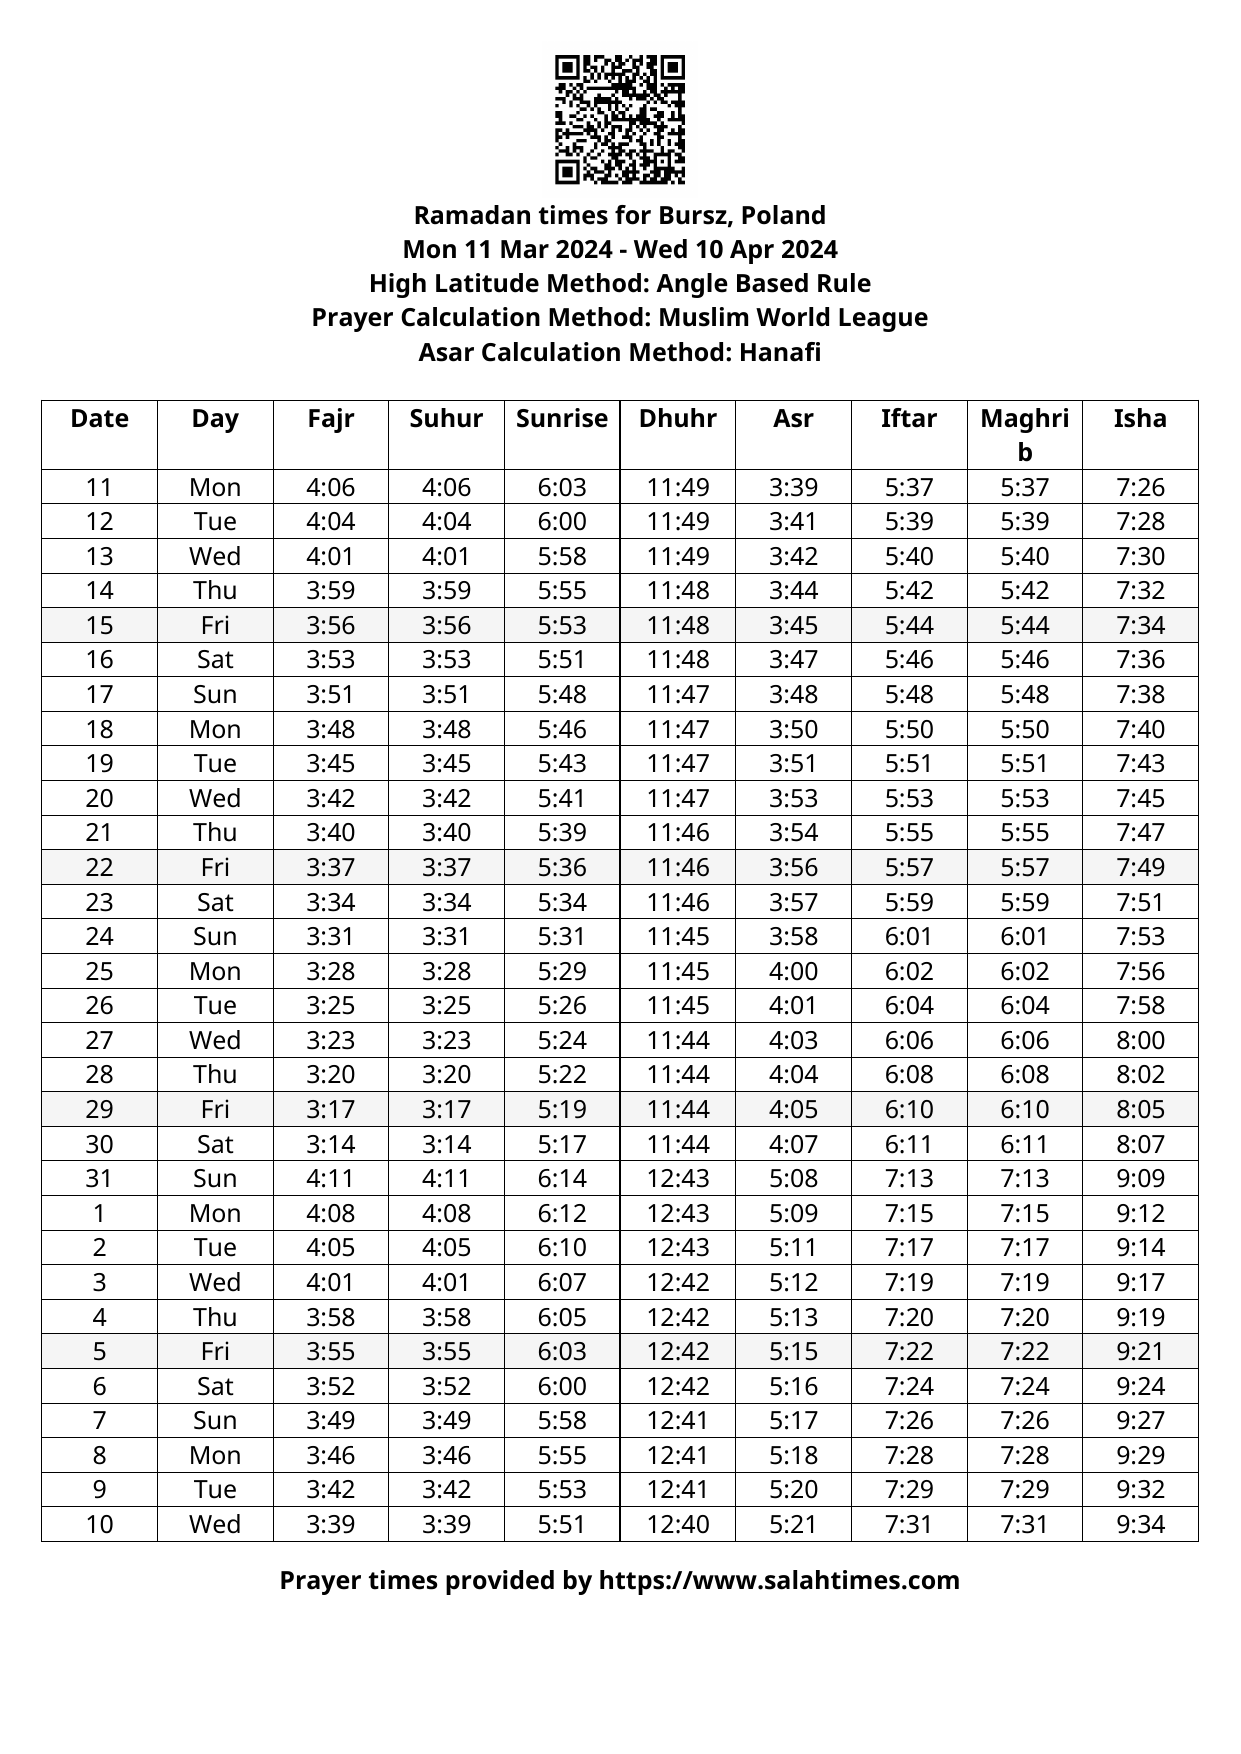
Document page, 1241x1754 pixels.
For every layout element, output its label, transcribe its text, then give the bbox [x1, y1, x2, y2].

table_cell 22 [42, 850, 157, 884]
table_cell Thu [158, 1300, 273, 1333]
table_cell 9:09 [1083, 1161, 1198, 1195]
table_cell 12:42 [621, 1300, 735, 1333]
table_cell Sun [158, 919, 273, 953]
table_cell Sun [158, 1161, 273, 1195]
text Asar Calculation Method: Hanafi [42, 334, 1198, 368]
table_cell 18 [42, 712, 157, 745]
table_cell 5:17 [505, 1127, 619, 1160]
table_cell Mon [158, 954, 273, 987]
table_cell 3:57 [736, 885, 851, 918]
table_cell 26 [42, 989, 157, 1022]
table_cell 3:56 [274, 608, 388, 642]
table_cell 6:05 [505, 1300, 619, 1333]
table_cell 11:49 [621, 539, 735, 572]
table_cell 6:03 [505, 1334, 619, 1368]
table_cell 5:42 [968, 574, 1082, 607]
table_cell 4:11 [274, 1161, 388, 1195]
table_cell 20 [42, 781, 157, 814]
table_cell 6:14 [505, 1161, 619, 1195]
table_cell 3:23 [274, 1023, 388, 1057]
table_cell 3:40 [389, 816, 504, 849]
table_cell 5:58 [505, 1404, 619, 1437]
table_cell 7:24 [852, 1369, 967, 1402]
table_cell 14 [42, 574, 157, 607]
table_cell 5:59 [968, 885, 1082, 918]
table_cell 5:55 [505, 1438, 619, 1472]
table_cell 3:46 [274, 1438, 388, 1472]
table_cell 12:43 [621, 1161, 735, 1195]
table_cell Fri [158, 608, 273, 642]
text High Latitude Method: Angle Based Rule [42, 266, 1198, 300]
table_cell 12:43 [621, 1196, 735, 1229]
table_cell 5:58 [505, 539, 619, 572]
table_cell 5:51 [505, 1507, 619, 1541]
table_cell 3:48 [736, 677, 851, 711]
table_cell 12:40 [621, 1507, 735, 1541]
table_cell 13 [42, 539, 157, 572]
table_cell 3:51 [389, 677, 504, 711]
table_cell 6:10 [505, 1231, 619, 1264]
table_cell 3:41 [736, 504, 851, 538]
table_cell 11:45 [621, 989, 735, 1022]
table_cell 11:44 [621, 1127, 735, 1160]
table_cell 5:37 [968, 470, 1082, 503]
table_cell 7:31 [968, 1507, 1082, 1541]
table_cell Wed [158, 539, 273, 572]
table_cell 6:08 [968, 1058, 1082, 1091]
table_cell 5:17 [736, 1404, 851, 1437]
table_cell Mon [158, 1438, 273, 1472]
table_cell 4:01 [389, 1265, 504, 1299]
table_cell 6:12 [505, 1196, 619, 1229]
table_header Isha [1083, 401, 1198, 469]
table_cell 4:01 [389, 539, 504, 572]
table_cell 9:24 [1083, 1369, 1198, 1402]
table_cell 10 [42, 1507, 157, 1541]
table_cell Sun [158, 1404, 273, 1437]
table_cell Wed [158, 1507, 273, 1541]
table_cell 3:37 [389, 850, 504, 884]
table_cell 11 [42, 470, 157, 503]
table_cell 7:51 [1083, 885, 1198, 918]
table_cell 3:53 [736, 781, 851, 814]
table_cell 4:04 [736, 1058, 851, 1091]
table_cell 3:45 [736, 608, 851, 642]
table_cell 7:53 [1083, 919, 1198, 953]
table_cell Sun [158, 677, 273, 711]
table_cell 6:11 [852, 1127, 967, 1160]
table_cell 3 [42, 1265, 157, 1299]
table_cell 5:53 [505, 608, 619, 642]
table_cell 4 [42, 1300, 157, 1333]
table_cell 9:21 [1083, 1334, 1198, 1368]
table_cell 4:07 [736, 1127, 851, 1160]
table_cell 5:53 [505, 1473, 619, 1506]
table_cell 3:17 [389, 1092, 504, 1126]
table_cell 3:42 [389, 1473, 504, 1506]
table_cell 5:11 [736, 1231, 851, 1264]
table_cell 3:51 [274, 677, 388, 711]
table_cell 5:48 [852, 677, 967, 711]
table_cell 25 [42, 954, 157, 987]
table_cell 5:15 [736, 1334, 851, 1368]
table_cell Sat [158, 885, 273, 918]
table_cell 9:17 [1083, 1265, 1198, 1299]
table_cell 5:26 [505, 989, 619, 1022]
table_cell 8:00 [1083, 1023, 1198, 1057]
table_cell 7:30 [1083, 539, 1198, 572]
table_cell 6:02 [852, 954, 967, 987]
table_cell 3:53 [389, 643, 504, 676]
table_cell 7:40 [1083, 712, 1198, 745]
table_cell 6:04 [852, 989, 967, 1022]
table_cell 3:52 [274, 1369, 388, 1402]
table_cell 11:47 [621, 781, 735, 814]
table_cell 12:43 [621, 1231, 735, 1264]
table_cell 3:20 [274, 1058, 388, 1091]
table_cell 5:46 [505, 712, 619, 745]
table_cell Mon [158, 470, 273, 503]
table_cell 7:28 [968, 1438, 1082, 1472]
table_cell 3:20 [389, 1058, 504, 1091]
table_cell 7:31 [852, 1507, 967, 1541]
text Ramadan times for Bursz, Poland [42, 198, 1198, 232]
table_cell 3:42 [736, 539, 851, 572]
table_header Dhuhr [621, 401, 735, 469]
table_cell 11:46 [621, 850, 735, 884]
table_cell 9 [42, 1473, 157, 1506]
table_cell 3:45 [389, 746, 504, 780]
table_cell 5:55 [505, 574, 619, 607]
table_cell Thu [158, 1058, 273, 1091]
table_cell 5:55 [852, 816, 967, 849]
table_cell 12 [42, 504, 157, 538]
table_cell 7:49 [1083, 850, 1198, 884]
table_cell 3:52 [389, 1369, 504, 1402]
table_cell 3:49 [389, 1404, 504, 1437]
table_cell 2 [42, 1231, 157, 1264]
table_cell 6:01 [852, 919, 967, 953]
table_cell 4:04 [389, 504, 504, 538]
table_cell 28 [42, 1058, 157, 1091]
table_cell 5:51 [852, 746, 967, 780]
table_cell 5:20 [736, 1473, 851, 1506]
table_cell 3:14 [389, 1127, 504, 1160]
table_cell 3:50 [736, 712, 851, 745]
table_cell 5:43 [505, 746, 619, 780]
table_cell Wed [158, 1023, 273, 1057]
table_cell 7:22 [852, 1334, 967, 1368]
table_cell 11:44 [621, 1092, 735, 1126]
table_cell 5:36 [505, 850, 619, 884]
table_cell 4:06 [274, 470, 388, 503]
table_cell 3:48 [389, 712, 504, 745]
table_cell 9:19 [1083, 1300, 1198, 1333]
table_cell 4:01 [274, 1265, 388, 1299]
table_header Asr [736, 401, 851, 469]
table_header Fajr [274, 401, 388, 469]
table_cell 3:28 [274, 954, 388, 987]
table_cell 6:01 [968, 919, 1082, 953]
table_cell 5:53 [852, 781, 967, 814]
table_cell 19 [42, 746, 157, 780]
table_cell 5:51 [968, 746, 1082, 780]
table_cell Sat [158, 1369, 273, 1402]
table_cell 6:00 [505, 504, 619, 538]
table_cell 3:48 [274, 712, 388, 745]
table_cell 12:41 [621, 1438, 735, 1472]
table_cell 7:45 [1083, 781, 1198, 814]
table_cell 11:47 [621, 712, 735, 745]
table_cell 3:59 [274, 574, 388, 607]
table_cell 3:42 [274, 781, 388, 814]
table_cell 8 [42, 1438, 157, 1472]
table_cell 1 [42, 1196, 157, 1229]
table_cell 5:21 [736, 1507, 851, 1541]
table_cell 7:36 [1083, 643, 1198, 676]
table_cell 7:28 [852, 1438, 967, 1472]
table_cell 5:55 [968, 816, 1082, 849]
table_cell Wed [158, 1265, 273, 1299]
table_cell 8:02 [1083, 1058, 1198, 1091]
table_cell Tue [158, 1231, 273, 1264]
table_cell 3:59 [389, 574, 504, 607]
table_cell Mon [158, 712, 273, 745]
table_cell Tue [158, 746, 273, 780]
table_cell 15 [42, 608, 157, 642]
table_cell 3:45 [274, 746, 388, 780]
table_cell 11:49 [621, 470, 735, 503]
table_cell 7:24 [968, 1369, 1082, 1402]
table_header Sunrise [505, 401, 619, 469]
table_cell 5:40 [852, 539, 967, 572]
table_cell 3:39 [736, 470, 851, 503]
table_cell 27 [42, 1023, 157, 1057]
table_cell 29 [42, 1092, 157, 1126]
table_cell 5:09 [736, 1196, 851, 1229]
table_cell 4:01 [274, 539, 388, 572]
table_cell 7:58 [1083, 989, 1198, 1022]
table_cell 7:26 [852, 1404, 967, 1437]
table_cell 11:45 [621, 919, 735, 953]
table_cell 4:00 [736, 954, 851, 987]
table_cell 7:15 [852, 1196, 967, 1229]
table_cell 12:41 [621, 1404, 735, 1437]
table_cell 21 [42, 816, 157, 849]
table_cell 9:32 [1083, 1473, 1198, 1506]
table_cell 3:42 [274, 1473, 388, 1506]
table_cell Mon [158, 1196, 273, 1229]
table_cell 11:47 [621, 746, 735, 780]
table_cell 6:11 [968, 1127, 1082, 1160]
table_cell 5:34 [505, 885, 619, 918]
table_cell 3:17 [274, 1092, 388, 1126]
table_cell 3:47 [736, 643, 851, 676]
table_cell 5:41 [505, 781, 619, 814]
table_cell 7:26 [1083, 470, 1198, 503]
table_header Day [158, 401, 273, 469]
table_cell 7:47 [1083, 816, 1198, 849]
table_cell 24 [42, 919, 157, 953]
table_cell 3:56 [736, 850, 851, 884]
table_cell 6:06 [968, 1023, 1082, 1057]
table_cell 7:29 [968, 1473, 1082, 1506]
table_cell 16 [42, 643, 157, 676]
table_cell 4:05 [389, 1231, 504, 1264]
table_cell 7:38 [1083, 677, 1198, 711]
table_cell 7:20 [968, 1300, 1082, 1333]
table_cell 5:46 [852, 643, 967, 676]
table_cell 9:29 [1083, 1438, 1198, 1472]
table_cell 3:58 [274, 1300, 388, 1333]
table_cell 9:27 [1083, 1404, 1198, 1437]
table_cell 5:57 [968, 850, 1082, 884]
table_cell 8:07 [1083, 1127, 1198, 1160]
table_cell 5:37 [852, 470, 967, 503]
table_cell Thu [158, 816, 273, 849]
table_cell 3:51 [736, 746, 851, 780]
table_cell 4:11 [389, 1161, 504, 1195]
table_cell 5:44 [968, 608, 1082, 642]
table_cell 6:04 [968, 989, 1082, 1022]
table_cell 6:03 [505, 470, 619, 503]
table_cell 5:08 [736, 1161, 851, 1195]
table_cell 31 [42, 1161, 157, 1195]
table_cell 11:44 [621, 1058, 735, 1091]
table_cell 5:46 [968, 643, 1082, 676]
table_cell 6:00 [505, 1369, 619, 1402]
table_cell 7:17 [968, 1231, 1082, 1264]
table_cell 6:06 [852, 1023, 967, 1057]
table_cell 5:29 [505, 954, 619, 987]
table_cell 3:31 [274, 919, 388, 953]
table_cell 4:05 [736, 1092, 851, 1126]
table_cell 3:54 [736, 816, 851, 849]
table_cell 9:12 [1083, 1196, 1198, 1229]
table_cell Thu [158, 574, 273, 607]
table_cell 5:50 [852, 712, 967, 745]
table_cell 3:14 [274, 1127, 388, 1160]
table_cell 3:56 [389, 608, 504, 642]
table_cell Fri [158, 1092, 273, 1126]
table_cell Sat [158, 1127, 273, 1160]
table_cell 11:44 [621, 1023, 735, 1057]
table_cell 5:48 [968, 677, 1082, 711]
table_cell 7:19 [852, 1265, 967, 1299]
table_cell 7:43 [1083, 746, 1198, 780]
table_cell 6:07 [505, 1265, 619, 1299]
table_cell 3:40 [274, 816, 388, 849]
picture [542, 41, 699, 198]
table_cell 3:42 [389, 781, 504, 814]
table_cell 11:46 [621, 816, 735, 849]
table_cell 30 [42, 1127, 157, 1160]
table_cell 5:19 [505, 1092, 619, 1126]
table_cell 3:58 [389, 1300, 504, 1333]
table_cell 12:42 [621, 1334, 735, 1368]
table_cell 7:56 [1083, 954, 1198, 987]
table_cell 3:37 [274, 850, 388, 884]
table_cell 3:58 [736, 919, 851, 953]
table_cell 3:55 [274, 1334, 388, 1368]
table_cell Sat [158, 643, 273, 676]
table_cell 3:28 [389, 954, 504, 987]
table_cell Fri [158, 1334, 273, 1368]
table_cell 5:24 [505, 1023, 619, 1057]
table_cell 3:23 [389, 1023, 504, 1057]
table_cell 4:06 [389, 470, 504, 503]
table_cell 3:25 [389, 989, 504, 1022]
table_cell 5:40 [968, 539, 1082, 572]
table_cell Tue [158, 989, 273, 1022]
table_cell 3:44 [736, 574, 851, 607]
table_cell 5:39 [968, 504, 1082, 538]
table_cell 7 [42, 1404, 157, 1437]
table_cell 5:50 [968, 712, 1082, 745]
table_cell 4:08 [389, 1196, 504, 1229]
table_cell 5:13 [736, 1300, 851, 1333]
text Mon 11 Mar 2024 - Wed 10 Apr 2024 [42, 232, 1198, 266]
table_cell 7:13 [852, 1161, 967, 1195]
table_cell 7:34 [1083, 608, 1198, 642]
table_cell 3:53 [274, 643, 388, 676]
table_cell 5:59 [852, 885, 967, 918]
table_cell 7:28 [1083, 504, 1198, 538]
table_header Iftar [852, 401, 967, 469]
table_cell 5:31 [505, 919, 619, 953]
table_cell 6 [42, 1369, 157, 1402]
table_cell 3:55 [389, 1334, 504, 1368]
table_cell 4:04 [274, 504, 388, 538]
table_cell 7:26 [968, 1404, 1082, 1437]
table_cell Tue [158, 504, 273, 538]
table_cell 3:31 [389, 919, 504, 953]
table_cell 12:42 [621, 1265, 735, 1299]
table_cell 6:08 [852, 1058, 967, 1091]
table_cell 5:44 [852, 608, 967, 642]
table_cell 11:48 [621, 574, 735, 607]
table_cell 6:10 [968, 1092, 1082, 1126]
table_cell 5:18 [736, 1438, 851, 1472]
table_cell 7:32 [1083, 574, 1198, 607]
table_cell 11:45 [621, 954, 735, 987]
table_cell 7:20 [852, 1300, 967, 1333]
table_cell 5:12 [736, 1265, 851, 1299]
table_cell 11:49 [621, 504, 735, 538]
table_cell 5:57 [852, 850, 967, 884]
table_cell 3:25 [274, 989, 388, 1022]
table_cell 23 [42, 885, 157, 918]
table_cell 4:01 [736, 989, 851, 1022]
table_cell 5:53 [968, 781, 1082, 814]
table_cell 5:48 [505, 677, 619, 711]
table_cell 7:19 [968, 1265, 1082, 1299]
table_cell 3:34 [274, 885, 388, 918]
table_cell Fri [158, 850, 273, 884]
table_cell 7:17 [852, 1231, 967, 1264]
table_cell 7:29 [852, 1473, 967, 1506]
table_cell 8:05 [1083, 1092, 1198, 1126]
table_cell 5:16 [736, 1369, 851, 1402]
table_cell 3:49 [274, 1404, 388, 1437]
table_cell 9:14 [1083, 1231, 1198, 1264]
table_cell 11:48 [621, 643, 735, 676]
table_cell 9:34 [1083, 1507, 1198, 1541]
table_cell 3:39 [389, 1507, 504, 1541]
table_cell 7:13 [968, 1161, 1082, 1195]
table_cell 7:15 [968, 1196, 1082, 1229]
table_cell 4:03 [736, 1023, 851, 1057]
table_cell 5:22 [505, 1058, 619, 1091]
table_cell 3:39 [274, 1507, 388, 1541]
table_cell 4:08 [274, 1196, 388, 1229]
table_cell 12:41 [621, 1473, 735, 1506]
table_cell 5:42 [852, 574, 967, 607]
table_cell 5 [42, 1334, 157, 1368]
table_header Maghrib [968, 401, 1082, 469]
table_cell 11:48 [621, 608, 735, 642]
table_cell 17 [42, 677, 157, 711]
table_cell 3:46 [389, 1438, 504, 1472]
table_cell Wed [158, 781, 273, 814]
table_cell 4:05 [274, 1231, 388, 1264]
table_cell 11:46 [621, 885, 735, 918]
table_cell 6:10 [852, 1092, 967, 1126]
table_cell 6:02 [968, 954, 1082, 987]
table_cell 7:22 [968, 1334, 1082, 1368]
table_cell 12:42 [621, 1369, 735, 1402]
text Prayer Calculation Method: Muslim World League [42, 300, 1198, 334]
table_header Date [42, 401, 157, 469]
table_cell 5:39 [505, 816, 619, 849]
text Prayer times provided by https://www.salahtimes.com [42, 1563, 1198, 1597]
table_cell Tue [158, 1473, 273, 1506]
table_cell 3:34 [389, 885, 504, 918]
table_cell 5:39 [852, 504, 967, 538]
table_cell 5:51 [505, 643, 619, 676]
table_header Suhur [389, 401, 504, 469]
table_cell 11:47 [621, 677, 735, 711]
